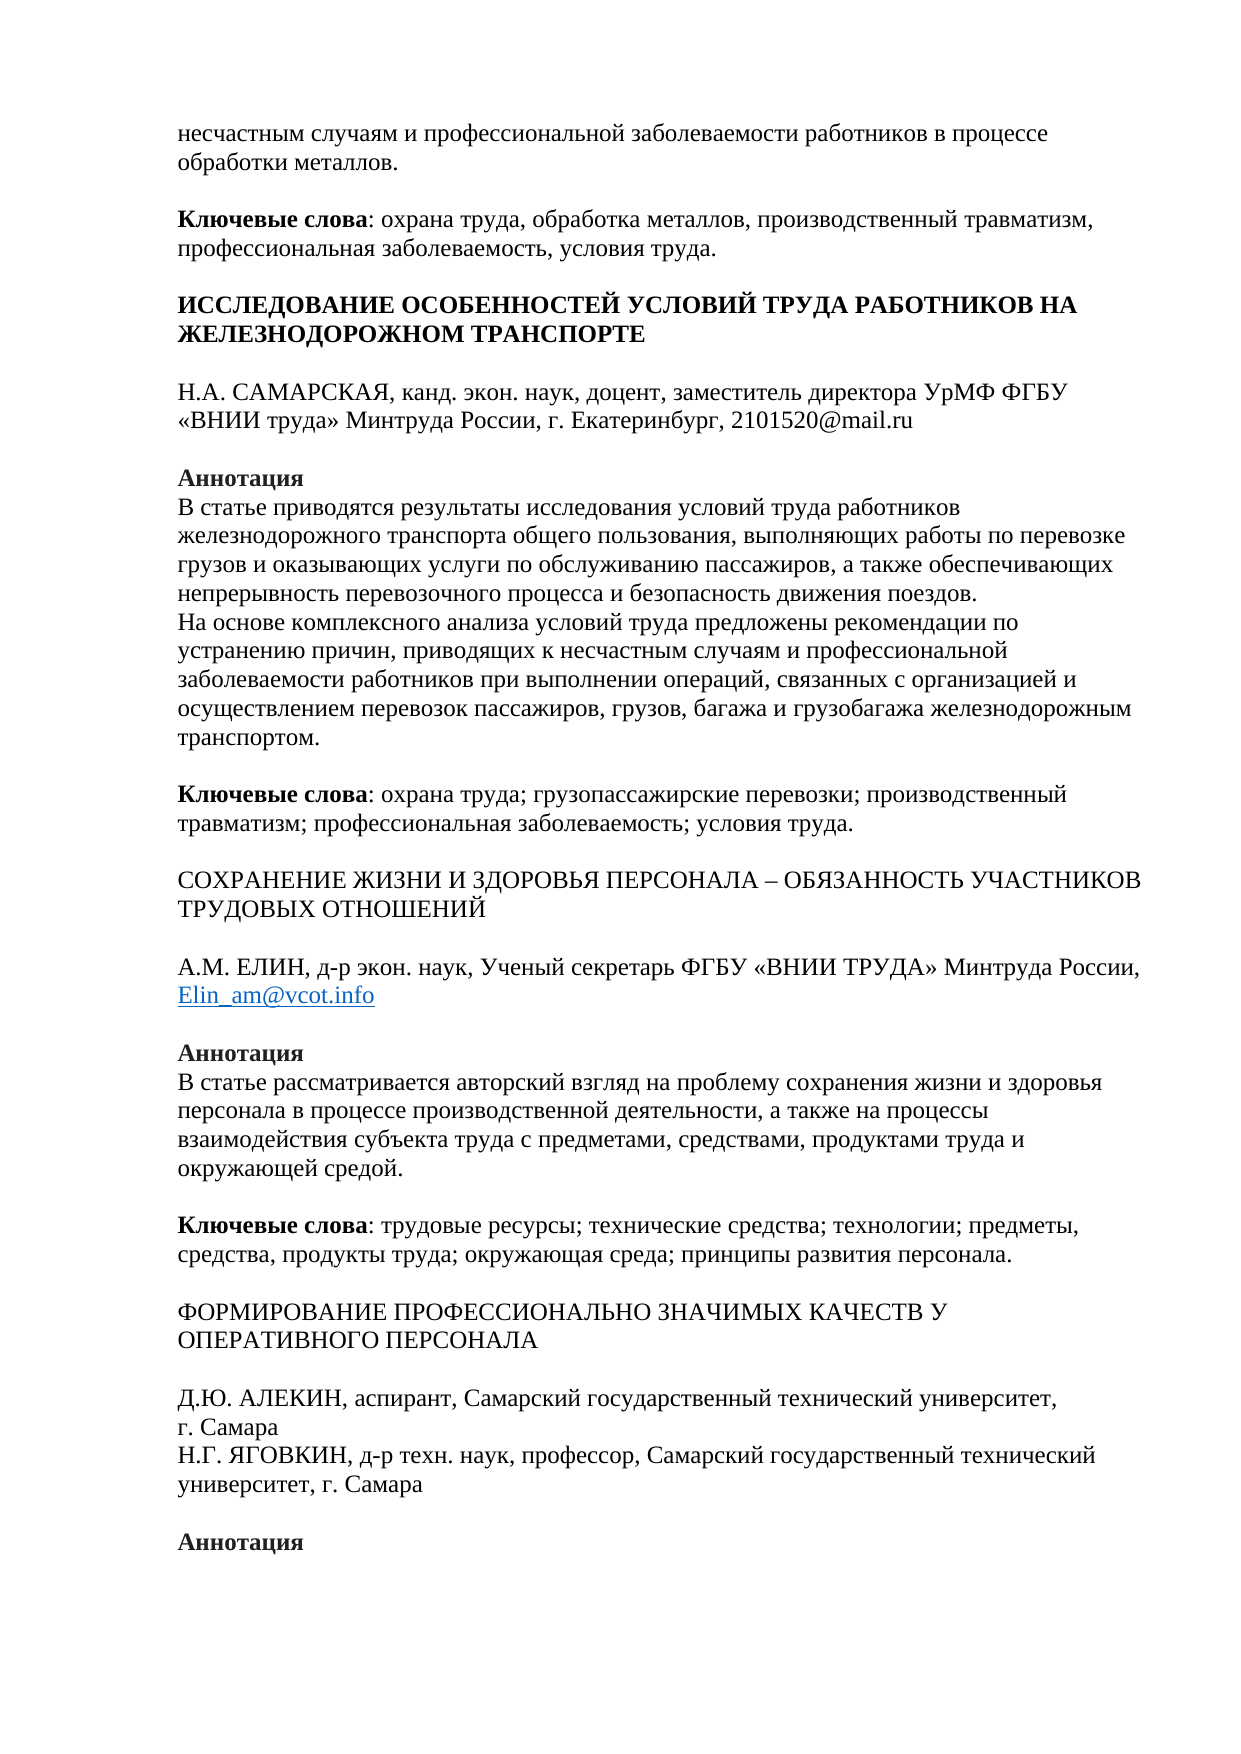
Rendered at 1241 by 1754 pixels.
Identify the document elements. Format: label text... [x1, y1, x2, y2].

text А.М. ЕЛИН, д-р экон. наук, Ученый секретарь ФГБУ «ВНИИ ТРУДА» Минтруда России, [177, 952, 1152, 981]
text ИССЛЕДОВАНИЕ ОСОБЕННОСТЕЙ УСЛОВИЙ ТРУДА РАБОТНИКОВ НА ЖЕЛЕЗНОДОРОЖНОМ ТРАНСПОРТЕ [177, 291, 1152, 348]
text ФОРМИРОВАНИЕ ПРОФЕССИОНАЛЬНО ЗНАЧИМЫХ КАЧЕСТВ У ОПЕРАТИВНОГО ПЕРСОНАЛА [177, 1297, 1152, 1354]
text г. Самара [177, 1412, 1152, 1441]
text Д.Ю. АЛЕКИН, аспирант, Самарский государственный технический университет, [177, 1383, 1152, 1412]
text СОХРАНЕНИЕ ЖИЗНИ И ЗДОРОВЬЯ ПЕРСОНАЛА – ОБЯЗАННОСТЬ УЧАСТНИКОВ [177, 866, 1152, 894]
text В статье рассматривается авторский взгляд на проблему сохранения жизни и здоровья персонала в процессе производственной деятельности, а также на процессы взаимодействия субъекта труда с предметами, средствами, продуктами труда и окружающей средой. [177, 1067, 1152, 1182]
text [177, 118, 1152, 176]
text профессиональная заболеваемость, условия труда. [177, 233, 1152, 262]
text Н.А. САМАРСКАЯ, канд. экон. наук, доцент, заместитель директора УрМФ ФГБУ «ВНИИ труда» Минтруда России, г. Екатеринбург, 2101520@mail.ru [177, 377, 1152, 434]
text Н.Г. ЯГОВКИН, д-р техн. наук, профессор, Самарский государственный технический университет, г. Самара [177, 1441, 1152, 1498]
text Аннотация [177, 1527, 1152, 1556]
text Аннотация [177, 1038, 1152, 1067]
text ТРУДОВЫХ ОТНОШЕНИЙ [177, 894, 1152, 923]
text Ключевые слова: охрана труда; грузопассажирские перевозки; производственный травматизм; профессиональная заболеваемость; условия труда. [177, 779, 1152, 837]
text Elin_am@vcot.info [177, 981, 1152, 1009]
text Аннотация [177, 463, 1152, 492]
text Ключевые слова: охрана труда, обработка металлов, производственный травматизм, [177, 204, 1152, 233]
text На основе комплексного анализа условий труда предложены рекомендации по устранению причин, приводящих к несчастным случаям и профессиональной заболеваемости работников при выполнении операций, связанных с организацией и осуществлением перевозок пассажиров, грузов, багажа и грузобагажа железнодорожным транспортом. [177, 607, 1152, 751]
text В статье приводятся результаты исследования условий труда работников железнодорожного транспорта общего пользования, выполняющих работы по перевозке грузов и оказывающих услуги по обслуживанию пассажиров, а также обеспечивающих непрерывность перевозочного процесса и безопасность движения поездов. [177, 492, 1152, 607]
text Ключевые слова: трудовые ресурсы; технические средства; технологии; предметы, средства, продукты труда; окружающая среда; принципы развития персонала. [177, 1211, 1152, 1268]
